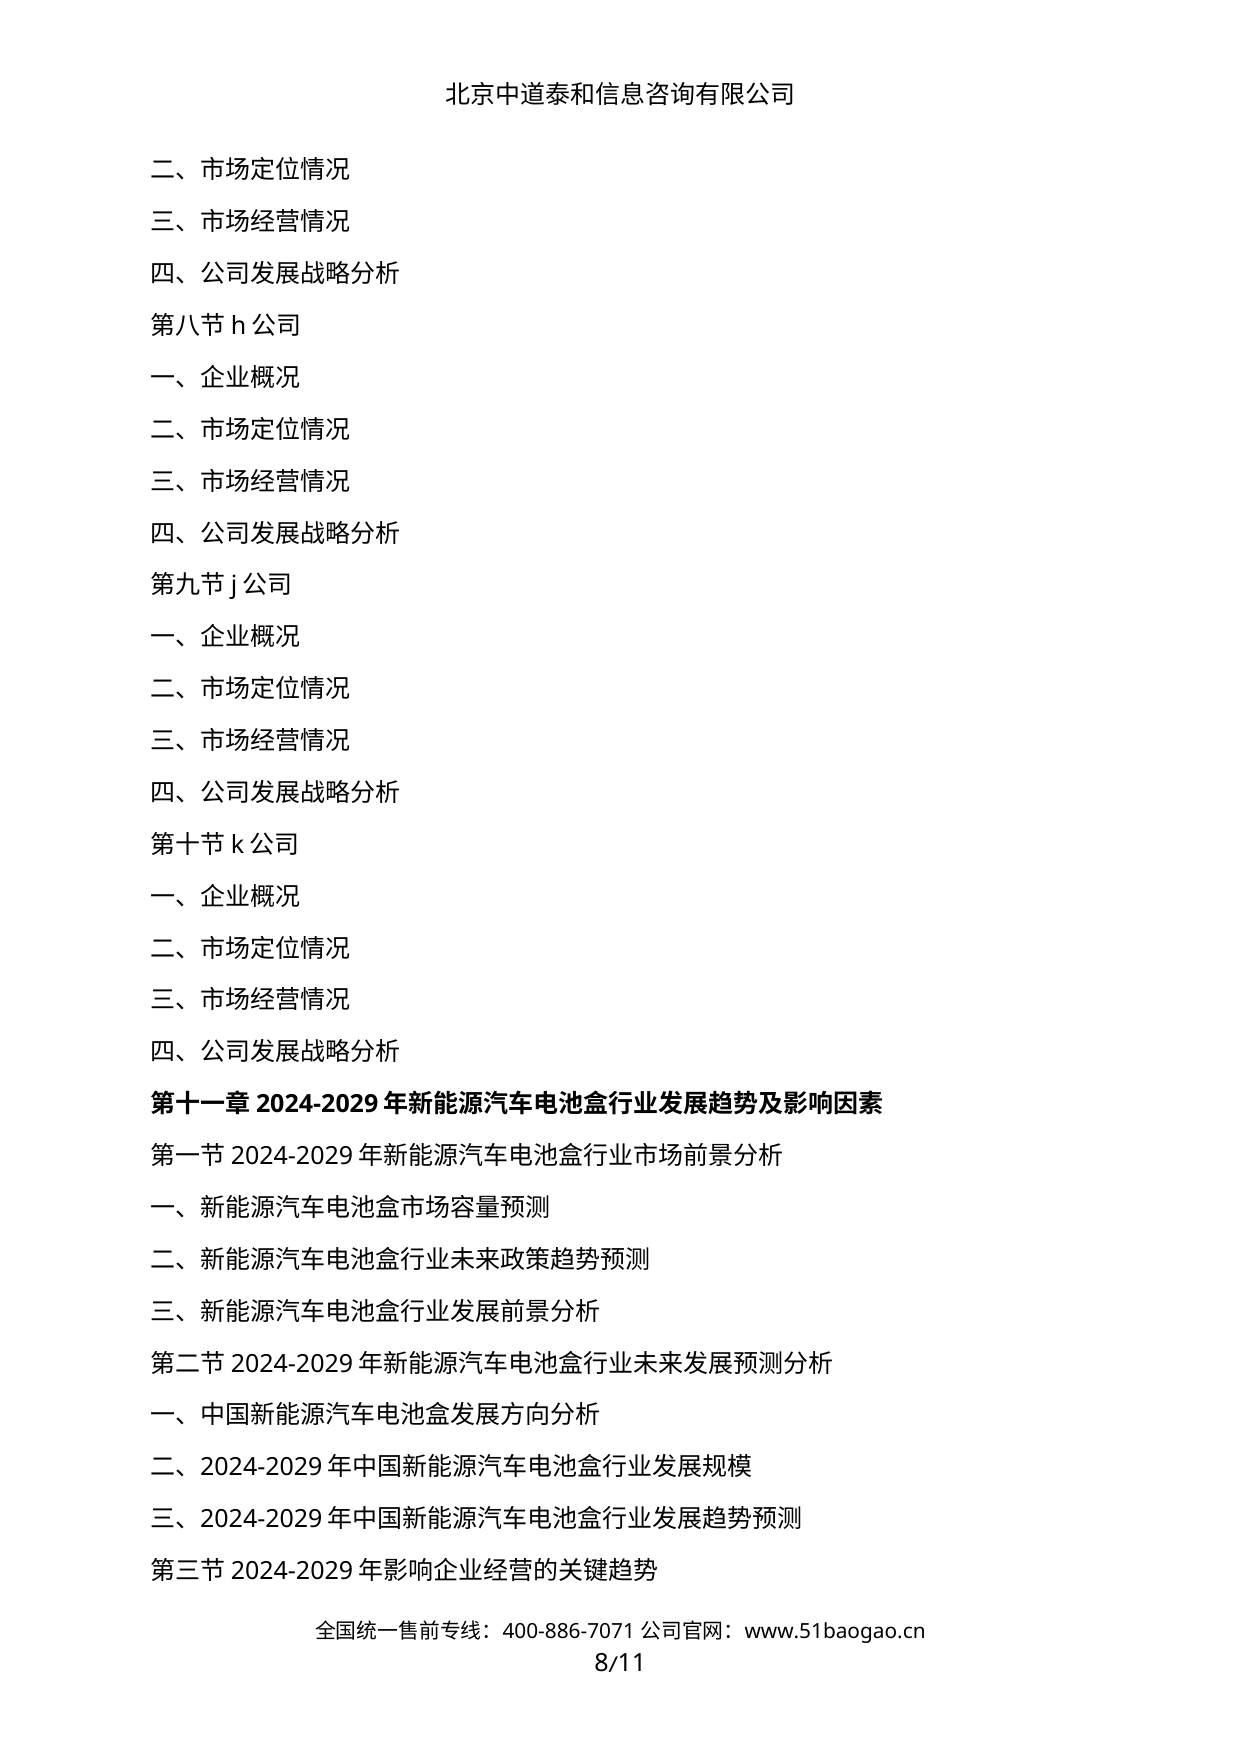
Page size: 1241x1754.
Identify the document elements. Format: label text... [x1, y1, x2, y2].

text 四、公司发展战略分析 [150, 1032, 1090, 1068]
text 一、企业概况 [150, 357, 1090, 394]
text 一、中国新能源汽车电池盒发展方向分析 [150, 1395, 1090, 1431]
text 二、市场定位情况 [150, 928, 1090, 964]
text 三、2024-2029年中国新能源汽车电池盒行业发展趋势预测 [150, 1499, 1090, 1535]
text 二、市场定位情况 [150, 409, 1090, 446]
text 一、企业概况 [150, 876, 1090, 912]
text 四、公司发展战略分析 [150, 513, 1090, 549]
text 三、新能源汽车电池盒行业发展前景分析 [150, 1291, 1090, 1327]
text 二、2024-2029年中国新能源汽车电池盒行业发展规模 [150, 1447, 1090, 1483]
text 第九节 j公司 [150, 565, 1090, 601]
text 二、新能源汽车电池盒行业未来政策趋势预测 [150, 1239, 1090, 1276]
text 三、市场经营情况 [150, 461, 1090, 497]
text 三、市场经营情况 [150, 721, 1090, 757]
text 第三节 2024-2029年影响企业经营的关键趋势 [150, 1551, 1090, 1587]
text 四、公司发展战略分析 [150, 254, 1090, 290]
text 三、市场经营情况 [150, 980, 1090, 1016]
text 二、市场定位情况 [150, 669, 1090, 705]
text 第二节 2024-2029年新能源汽车电池盒行业未来发展预测分析 [150, 1343, 1090, 1379]
text 一、企业概况 [150, 617, 1090, 653]
text 第十节 k公司 [150, 824, 1090, 861]
text 三、市场经营情况 [150, 202, 1090, 238]
text 第一节 2024-2029年新能源汽车电池盒行业市场前景分析 [150, 1136, 1090, 1172]
text 二、市场定位情况 [150, 150, 1090, 186]
text 第八节 h公司 [150, 306, 1090, 342]
text 第十一章 2024-2029年新能源汽车电池盒行业发展趋势及影响因素 [150, 1084, 1090, 1120]
text 一、新能源汽车电池盒市场容量预测 [150, 1187, 1090, 1224]
text 四、公司发展战略分析 [150, 772, 1090, 809]
